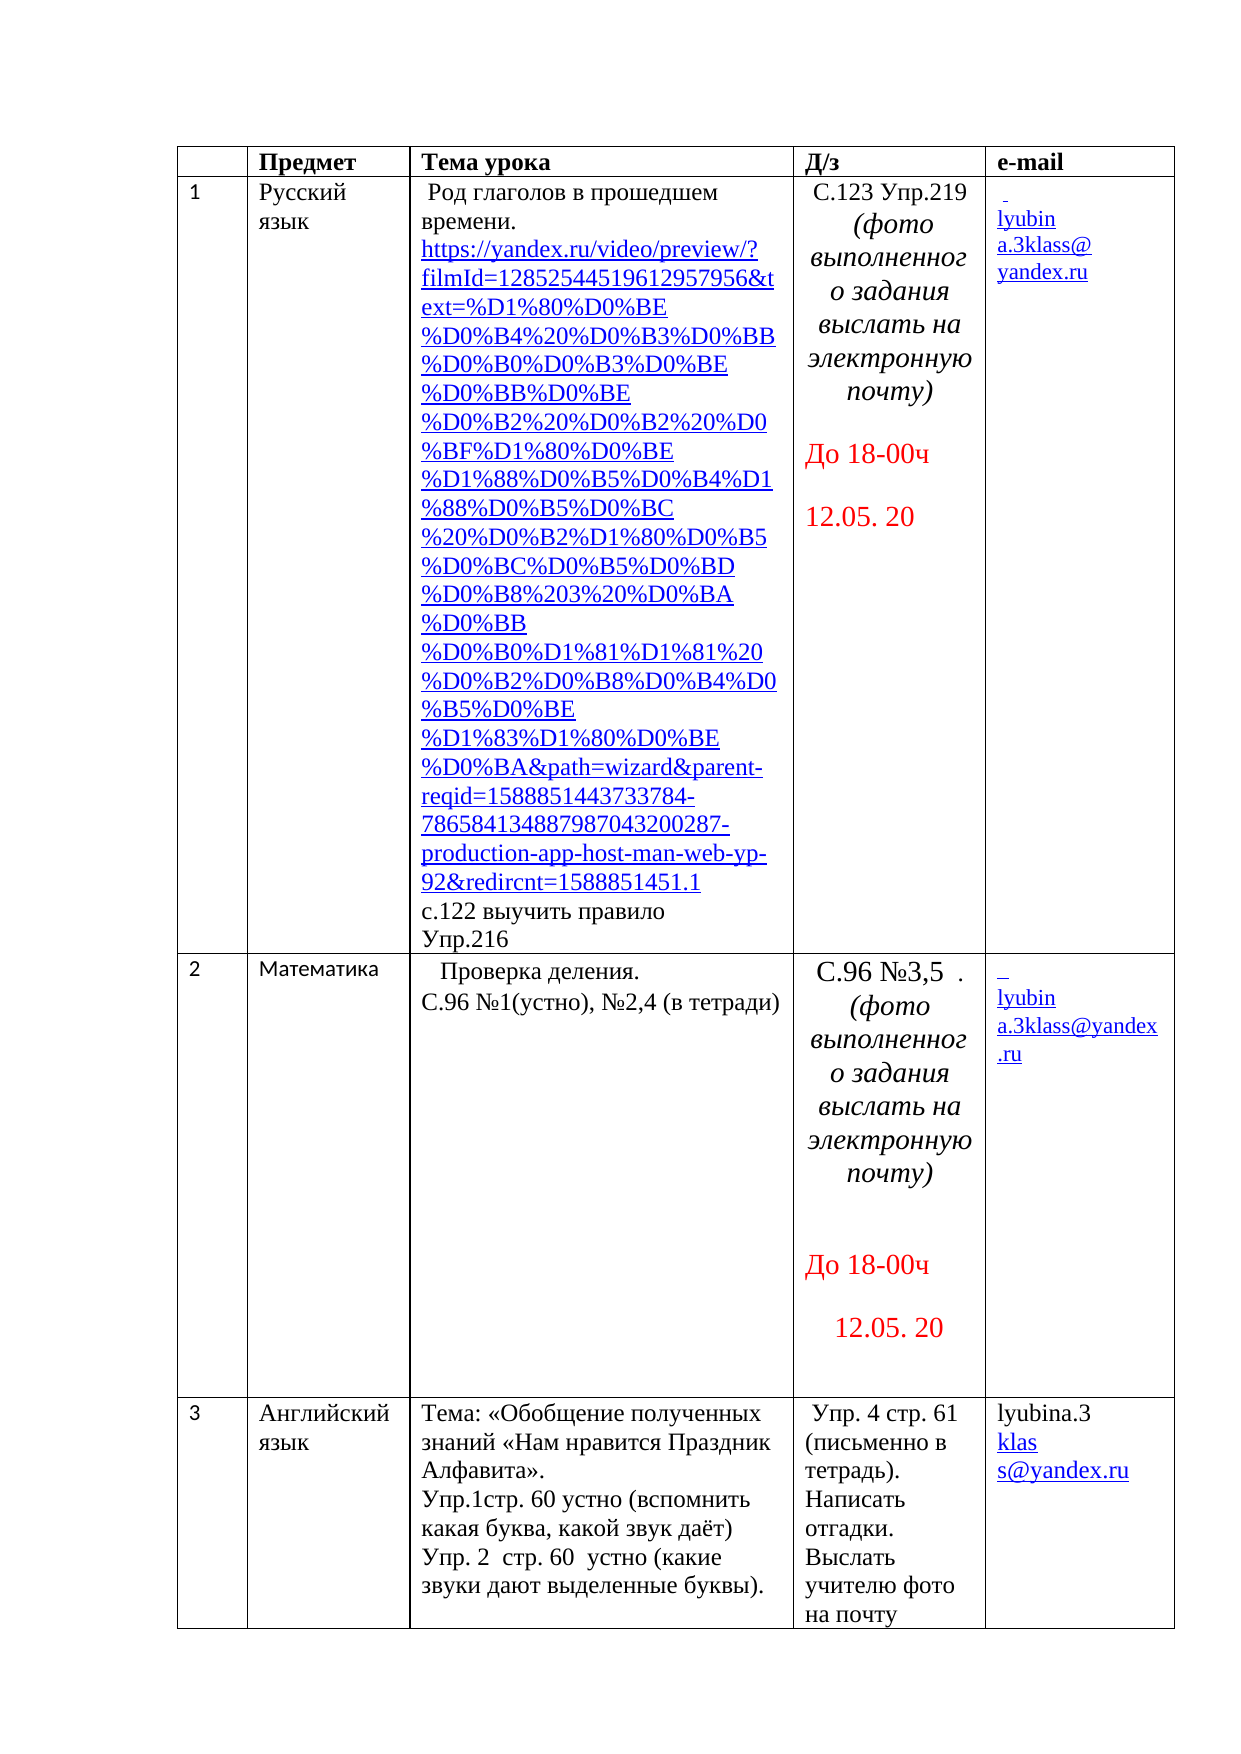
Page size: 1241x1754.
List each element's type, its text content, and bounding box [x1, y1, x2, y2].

table_header Предмет [248, 147, 409, 176]
table_cell Род глаголов в прошедшем времени. https://yandex.ru/video/preview/?filmId=12852544519612957956&text=%D1%80%D0%BE%D0%B4%20%D0%B3%D0%BB%D0%B0%D0%B3%D0%BE%D0%BB%D0%BE%D0%B2%20%D0%B2%20%D0%BF%D1%80%D0%BE%D1%88%D0%B5%D0%B4%D1%88%D0%B5%D0%BC%20%D0%B2%D1%80%D0%B5%D0%BC%D0%B5%D0%BD%D0%B8%203%20%D0%BA%D0%BB%D0%B0%D1%81%D1%81%20%D0%B2%D0%B8%D0%B4%D0%B5%D0%BE%D1%83%D1%80%D0%BE%D0%BA&path=wizard&parent-reqid=1588851443733784-786584134887987043200287-production-app-host-man-web-yp-92&redircnt=1588851451.1 с.122 выучить правило Упр.216 [411, 177, 793, 953]
table_cell lyubina.3klass@yandex.ru [986, 177, 1174, 953]
table_header Тема урока [411, 147, 793, 176]
table_cell 2 [178, 954, 247, 1397]
table_cell Проверка деления. С.96 №1(устно), №2,4 (в тетради) [411, 954, 793, 1397]
table_cell С.123 Упр.219 (фото выполненного задания выслать на электронную почту) До 18-00ч 12.05. 20 [794, 177, 985, 953]
table_cell Математика [248, 954, 409, 1397]
table_cell С.96 №3,5 . (фото выполненного задания выслать на электронную почту) До 18-00ч 12.05. 20 [794, 954, 985, 1397]
table_cell Английский язык [248, 1398, 409, 1628]
table_cell 1 [178, 177, 247, 953]
table_cell lyubina.3klass@yandex.ru [986, 954, 1174, 1397]
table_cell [986, 1398, 1174, 1628]
table_header [178, 147, 247, 176]
table_cell Русский язык [248, 177, 409, 953]
table_cell 3 [178, 1398, 247, 1628]
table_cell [411, 1398, 793, 1628]
table_header Д/з [794, 147, 985, 176]
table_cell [794, 1398, 985, 1628]
table_header e-mail [986, 147, 1174, 176]
